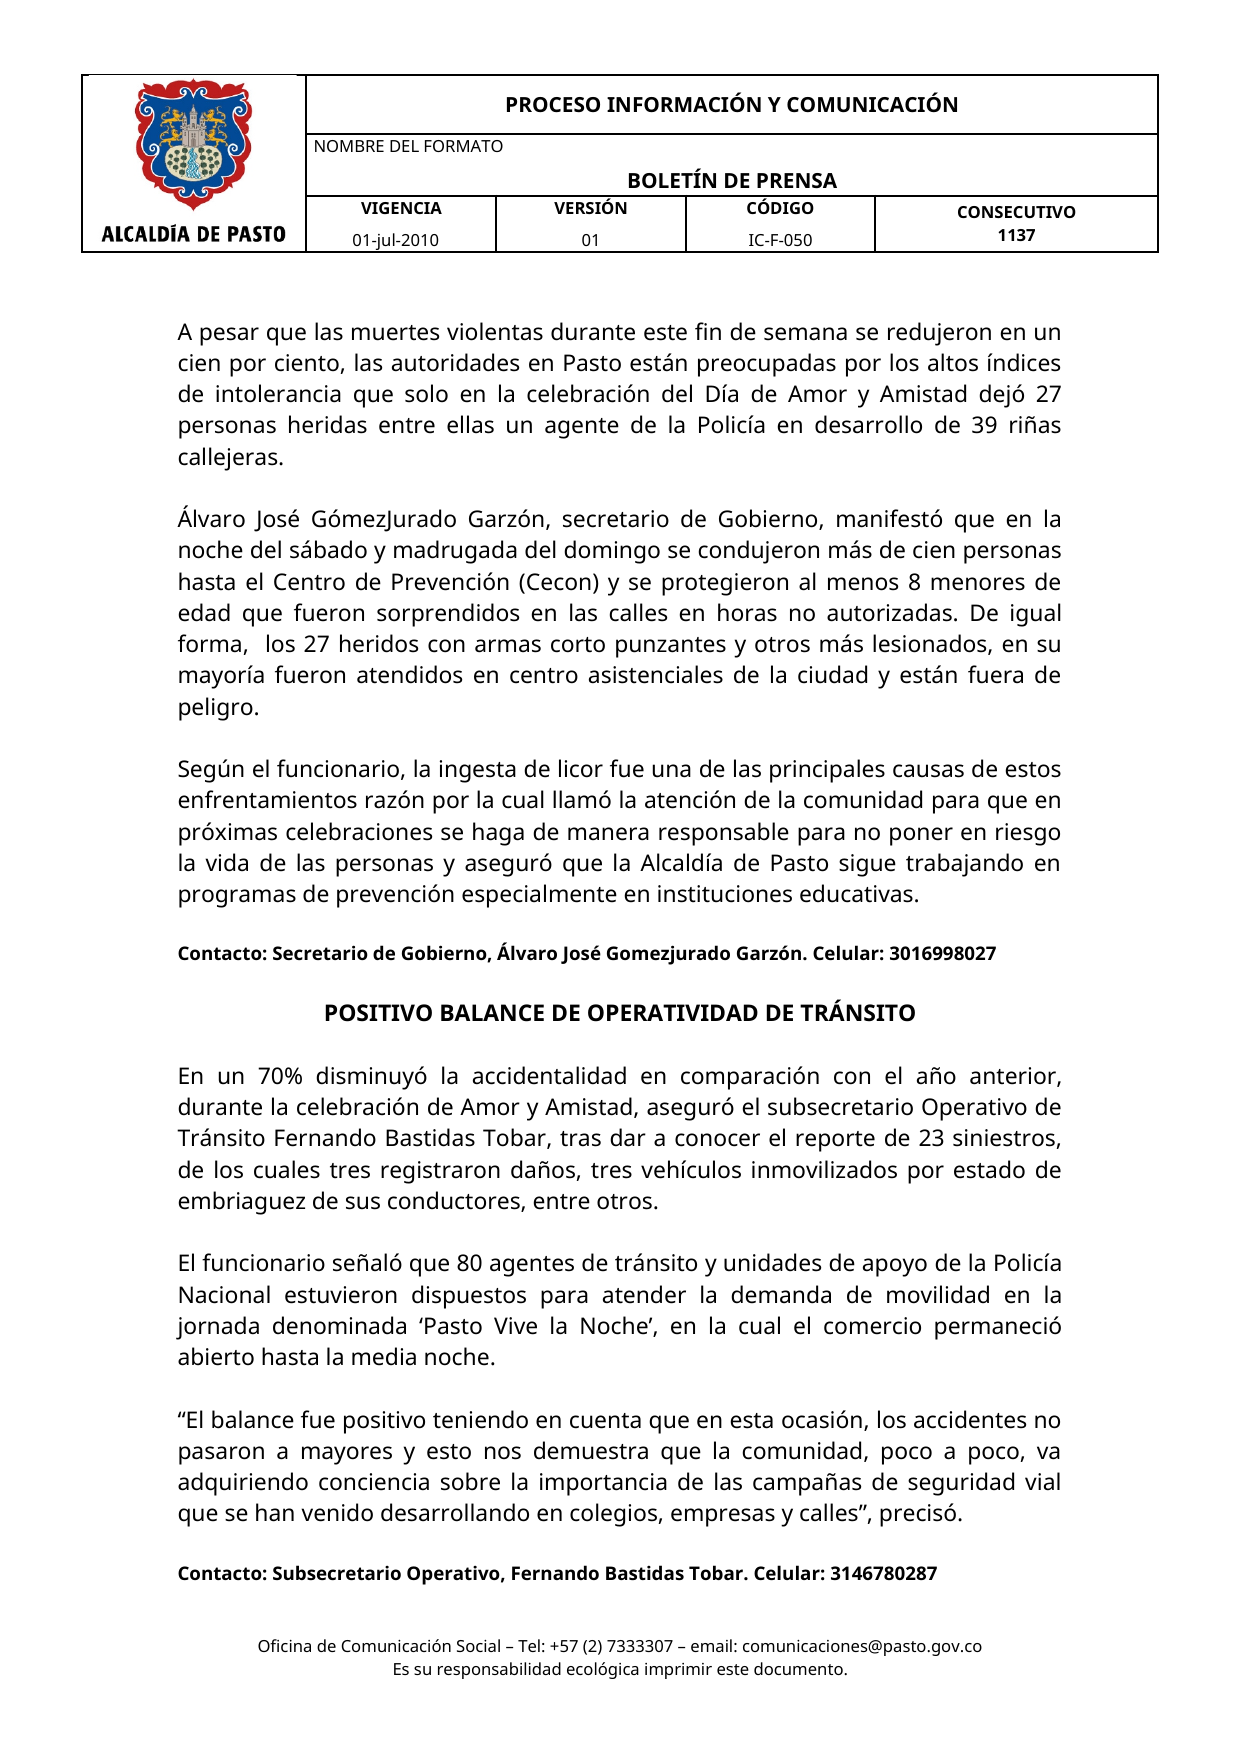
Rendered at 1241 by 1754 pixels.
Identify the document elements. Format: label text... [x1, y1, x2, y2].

text El funcionario señaló que 80 agentes de tránsito y unidades de apoyo de la Policía Nacional estuvieron dispuestos para atender la demanda de movilidad en la jornada denominada ‘Pasto Vive la Noche’, en la cual el comercio permaneció abierto hasta la media noche. [177, 1247, 1063, 1372]
text En un 70% disminuyó la accidentalidad en comparación con el año anterior, durante la celebración de Amor y Amistad, aseguró el subsecretario Operativo de Tránsito Fernando Bastidas Tobar, tras dar a conocer el reporte de 23 siniestros, de los cuales tres registraron daños, tres vehículos inmovilizados por estado de embriaguez de sus conductores, entre otros. [177, 1060, 1063, 1216]
text Contacto: Secretario de Gobierno, Álvaro José Gomezjurado Garzón. Celular: 3016998027 [177, 941, 1063, 966]
picture [88, 75, 297, 242]
text Álvaro José GómezJurado Garzón, secretario de Gobierno, manifestó que en la noche del sábado y madrugada del domingo se condujeron más de cien personas hasta el Centro de Prevención (Cecon) y se protegieron al menos 8 menores de edad que fueron sorprendidos en las calles en horas no autorizadas. De igual forma, los 27 heridos con armas corto punzantes y otros más lesionados, en su mayoría fueron atendidos en centro asistenciales de la ciudad y están fuera de peligro. [177, 503, 1063, 722]
text “El balance fue positivo teniendo en cuenta que en esta ocasión, los accidentes no pasaron a mayores y esto nos demuestra que la comunidad, poco a poco, va adquiriendo conciencia sobre la importancia de las campañas de seguridad vial que se han venido desarrollando en colegios, empresas y calles”, precisó. [177, 1404, 1063, 1529]
text POSITIVO BALANCE DE OPERATIVIDAD DE TRÁNSITO [177, 997, 1063, 1029]
text Contacto: Subsecretario Operativo, Fernando Bastidas Tobar. Celular: 3146780287 [177, 1560, 1063, 1585]
text Según el funcionario, la ingesta de licor fue una de las principales causas de estos enfrentamientos razón por la cual llamó la atención de la comunidad para que en próximas celebraciones se haga de manera responsable para no poner en riesgo la vida de las personas y aseguró que la Alcaldía de Pasto sigue trabajando en programas de prevención especialmente en instituciones educativas. [177, 753, 1063, 909]
text A pesar que las muertes violentas durante este fin de semana se redujeron en un cien por ciento, las autoridades en Pasto están preocupadas por los altos índices de intolerancia que solo en la celebración del Día de Amor y Amistad dejó 27 personas heridas entre ellas un agente de la Policía en desarrollo de 39 riñas callejeras. [177, 316, 1063, 472]
